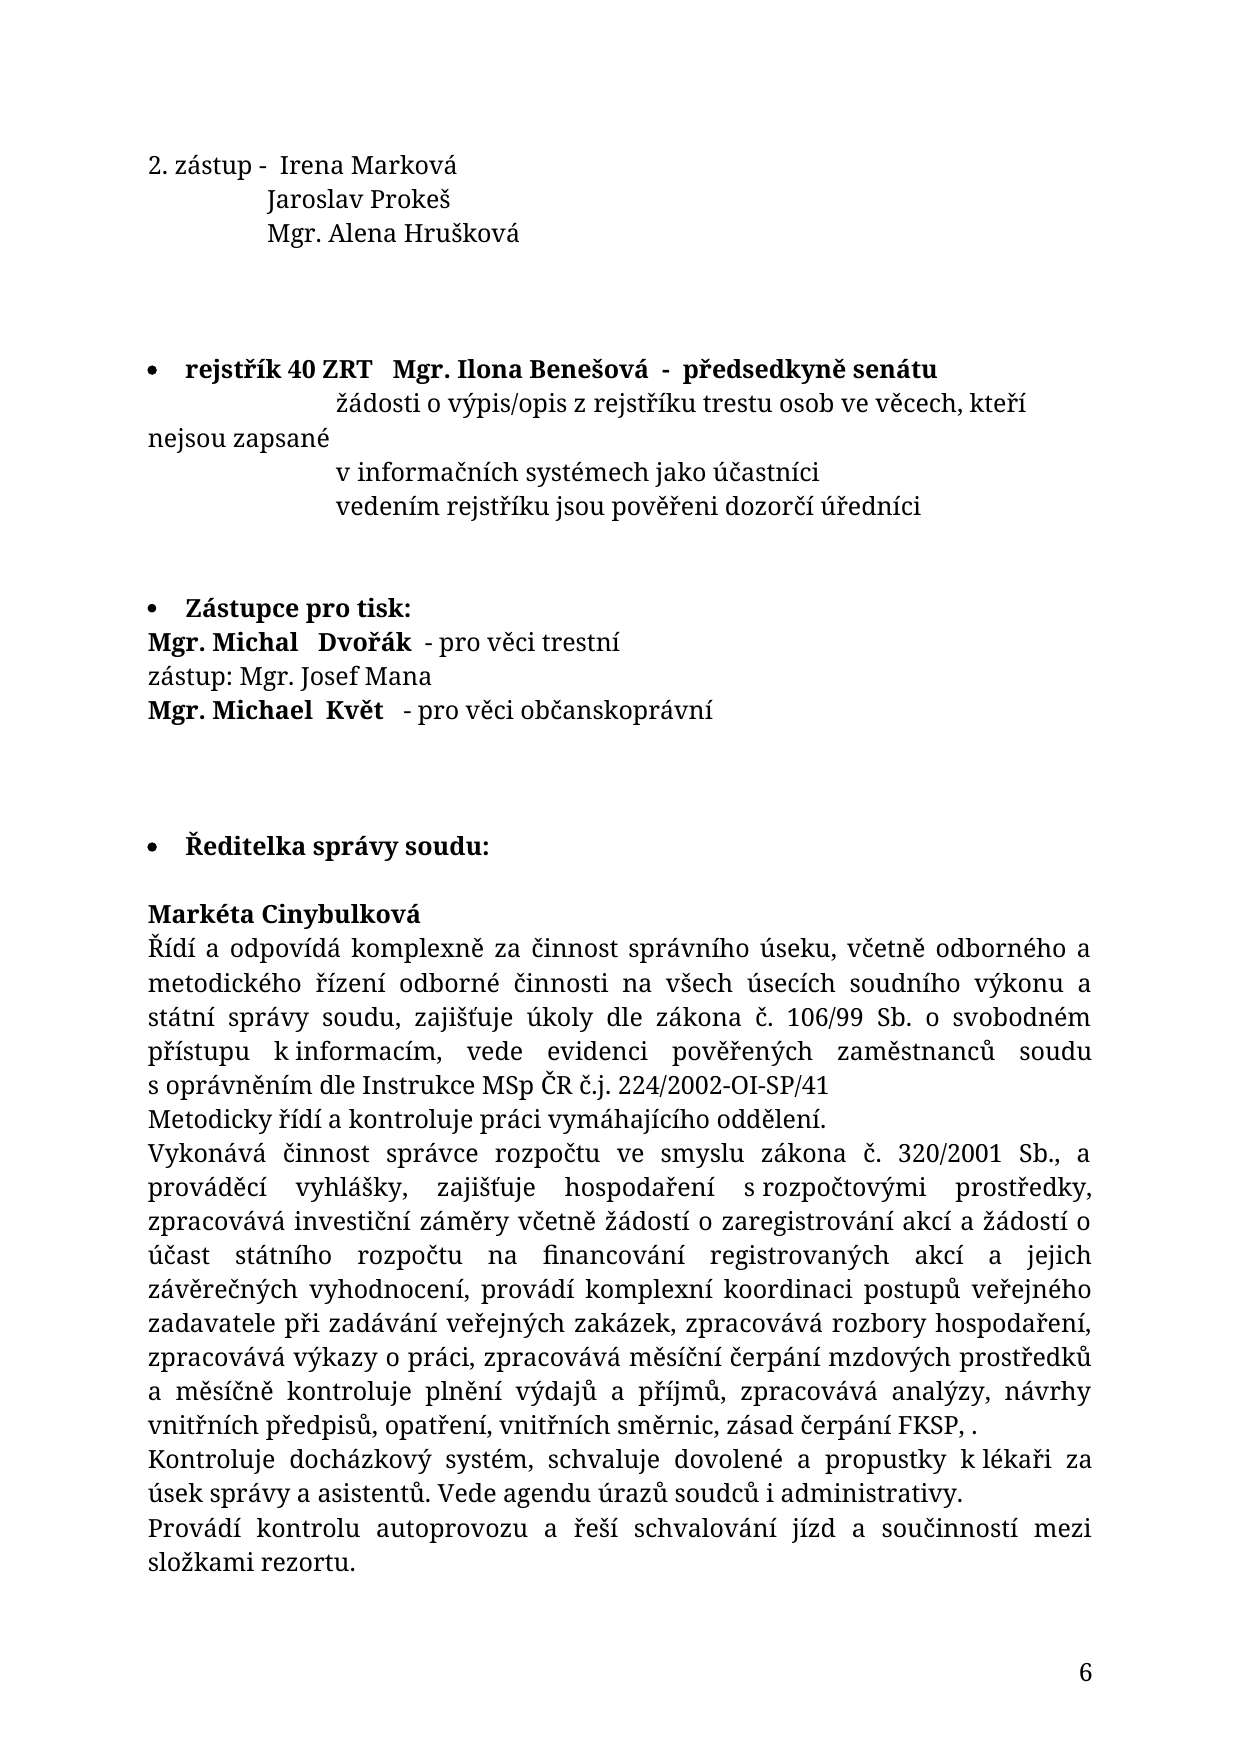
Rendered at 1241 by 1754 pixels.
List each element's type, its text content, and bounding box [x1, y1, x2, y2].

list Zástupce pro tisk: [148, 591, 1092, 624]
text Jaroslav Prokeš [148, 182, 1092, 216]
text Provádí kontrolu autoprovozu a řeší schvalování jízd a součinností mezi složkami rezortu. [148, 1510, 1092, 1578]
text Řídí a odpovídá komplexně za činnost správního úseku, včetně odborného a metodického řízení odborné činnosti na všech úsecích soudního výkonu a státní správy soudu, zajišťuje úkoly dle zákona č. 106/99 Sb. o svobodném přístupu k informacím, vede evidenci pověřených zaměstnanců soudu s oprávněním dle Instrukce MSp ČR č.j. 224/2002-OI-SP/41 [148, 931, 1092, 1101]
text Mgr. Alena Hrušková [148, 216, 1092, 250]
text Mgr. Michael Květ - pro věci občanskoprávní [148, 693, 1092, 727]
list rejstřík 40 ZRT Mgr. Ilona Benešová - předsedkyně senátu [148, 352, 1092, 386]
text Markéta Cinybulková [148, 897, 1092, 931]
text zástup: Mgr. Josef Mana [148, 659, 1092, 693]
text Vykonává činnost správce rozpočtu ve smyslu zákona č. 320/2001 Sb., a prováděcí vyhlášky, zajišťuje hospodaření s rozpočtovými prostředky, zpracovává investiční záměry včetně žádostí o zaregistrování akcí a žádostí o účast státního rozpočtu na financování registrovaných akcí a jejich závěrečných vyhodnocení, provádí komplexní koordinaci postupů veřejného zadavatele při zadávání veřejných zakázek, zpracovává rozbory hospodaření, zpracovává výkazy o práci, zpracovává měsíční čerpání mzdových prostředků a měsíčně kontroluje plnění výdajů a příjmů, zpracovává analýzy, návrhy vnitřních předpisů, opatření, vnitřních směrnic, zásad čerpání FKSP, . [148, 1136, 1092, 1442]
text vedením rejstříku jsou pověřeni dozorčí úředníci [148, 488, 1092, 522]
text v informačních systémech jako účastníci [148, 454, 1092, 488]
list Ředitelka správy soudu: [148, 829, 1092, 863]
text Mgr. Michal Dvořák - pro věci trestní [148, 624, 1092, 659]
text Metodicky řídí a kontroluje práci vymáhajícího oddělení. [148, 1101, 1092, 1136]
text 2. zástup - Irena Marková [148, 148, 1092, 182]
text žádosti o výpis/opis z rejstříku trestu osob ve věcech, kteří nejsou zapsané [148, 386, 1092, 454]
text Kontroluje docházkový systém, schvaluje dovolené a propustky k lékaři za úsek správy a asistentů. Vede agendu úrazů soudců i administrativy. [148, 1442, 1092, 1510]
